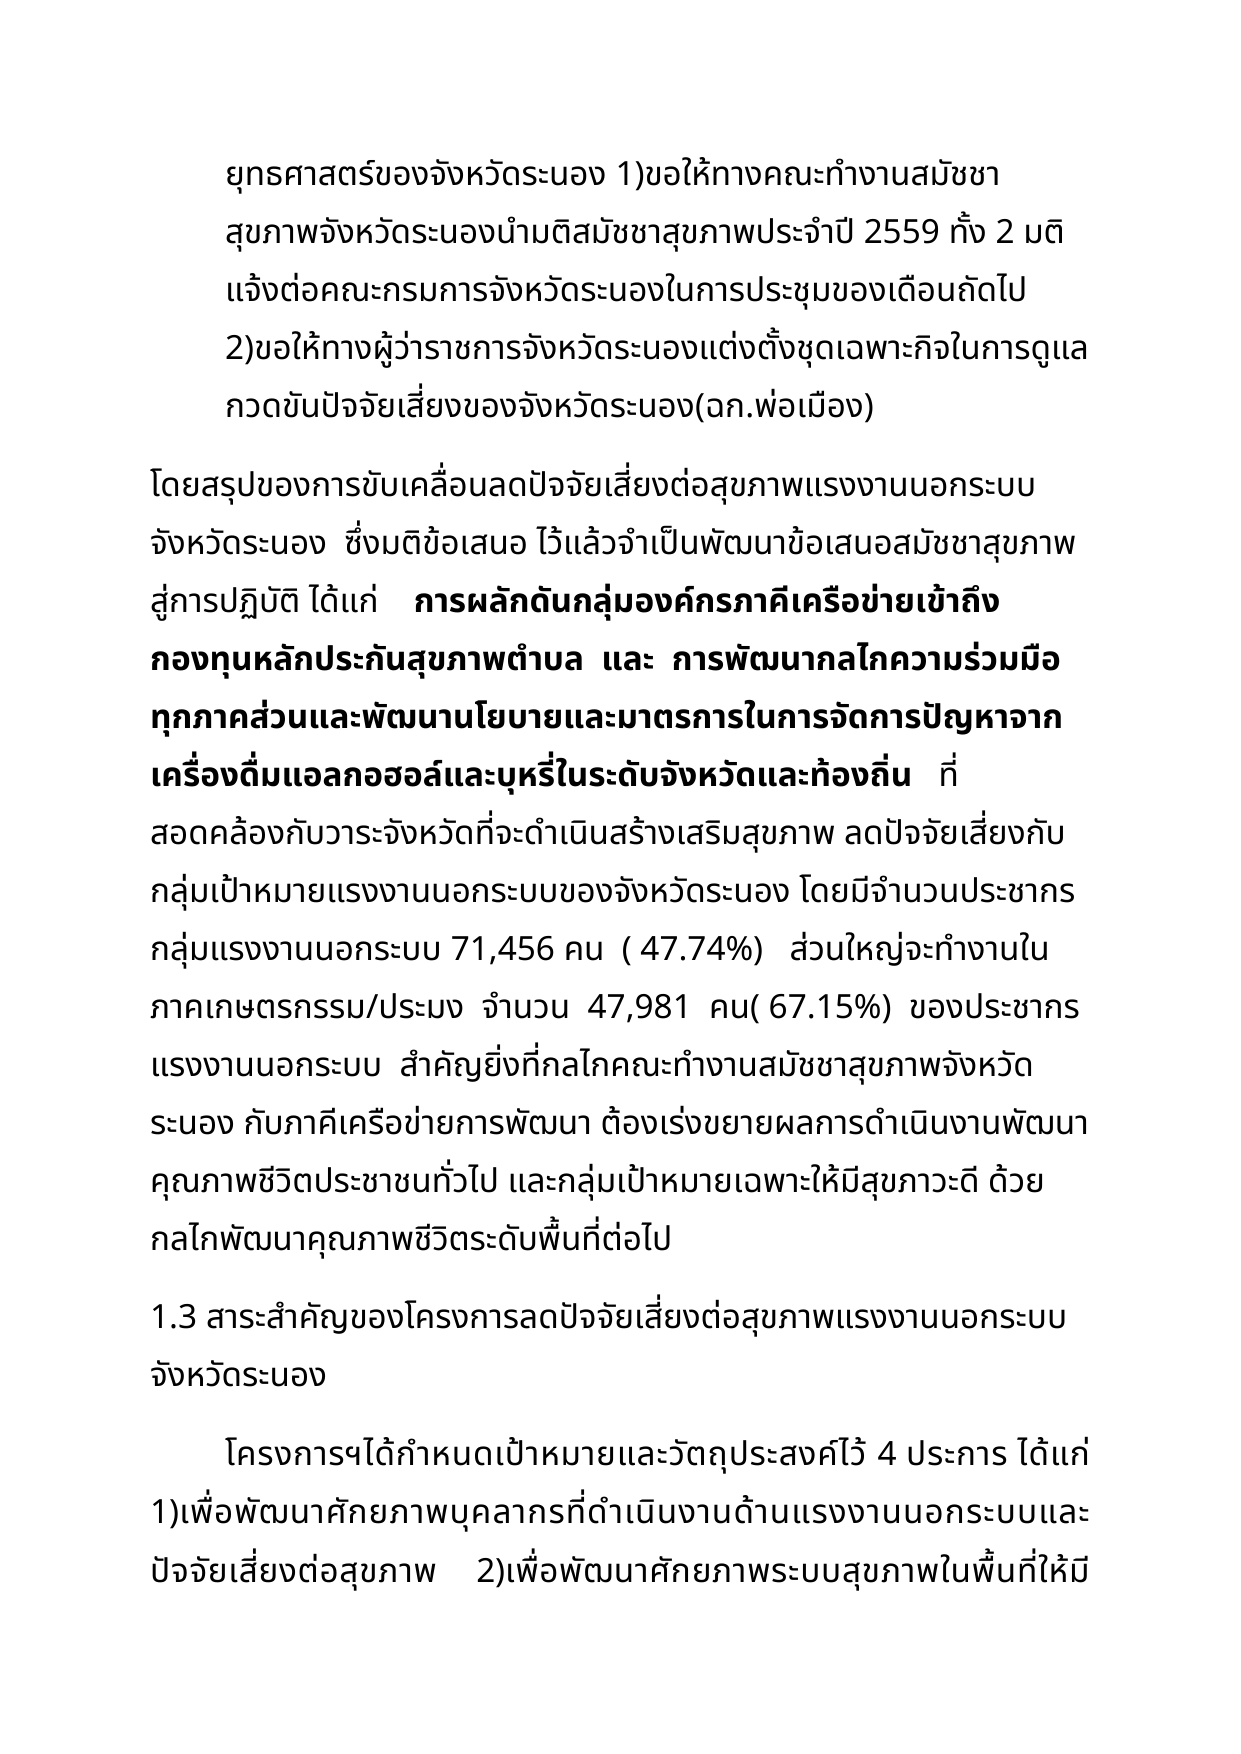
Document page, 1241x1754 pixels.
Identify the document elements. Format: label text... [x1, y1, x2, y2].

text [150, 1430, 1090, 1597]
text โดยสรุปของการขับเคลื่อนลดปัจจัยเสี่ยงต่อสุขภาพแรงงานนอกระบบจังหวัดระนอง ซึ่งมติข้อเสนอ ไว้แล้วจำเป็นพัฒนาข้อเสนอสมัชชาสุขภาพสู่การปฏิบัติ ได้แก่ การผลักดันกลุ่มองค์กรภาคีเครือข่ายเข้าถึงกองทุนหลักประกันสุขภาพตำบล และ การพัฒนากลไกความร่วมมือทุกภาคส่วนและพัฒนานโยบายและมาตรการในการจัดการปัญหาจากเครื่องดื่มแอลกอฮอล์และบุหรี่ในระดับจังหวัดและท้องถิ่น ที่สอดคล้องกับวาระจังหวัดที่จะดำเนินสร้างเสริมสุขภาพ ลดปัจจัยเสี่ยงกับกลุ่มเป้าหมายแรงงานนอกระบบของจังหวัดระนอง โดยมีจำนวนประชากรกลุ่มแรงงานนอกระบบ 71,456 คน ( 47.74%) ส่วนใหญ่จะทำงานในภาคเกษตรกรรม/ประมง จำนวน 47,981 คน( 67.15%) ของประชากรแรงงานนอกระบบ สำคัญยิ่งที่กลไกคณะทำงานสมัชชาสุขภาพจังหวัดระนอง กับภาคีเครือข่ายการพัฒนา ต้องเร่งขยายผลการดำเนินงานพัฒนาคุณภาพชีวิตประชาชนทั่วไป และกลุ่มเป้าหมายเฉพาะให้มีสุขภาวะดี ด้วยกลไกพัฒนาคุณภาพชีวิตระดับพื้นที่ต่อไป [150, 461, 1090, 1265]
text 1.3 สาระสำคัญของโครงการลดปัจจัยเสี่ยงต่อสุขภาพแรงงานนอกระบบจังหวัดระนอง [150, 1293, 1090, 1402]
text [225, 150, 1090, 433]
